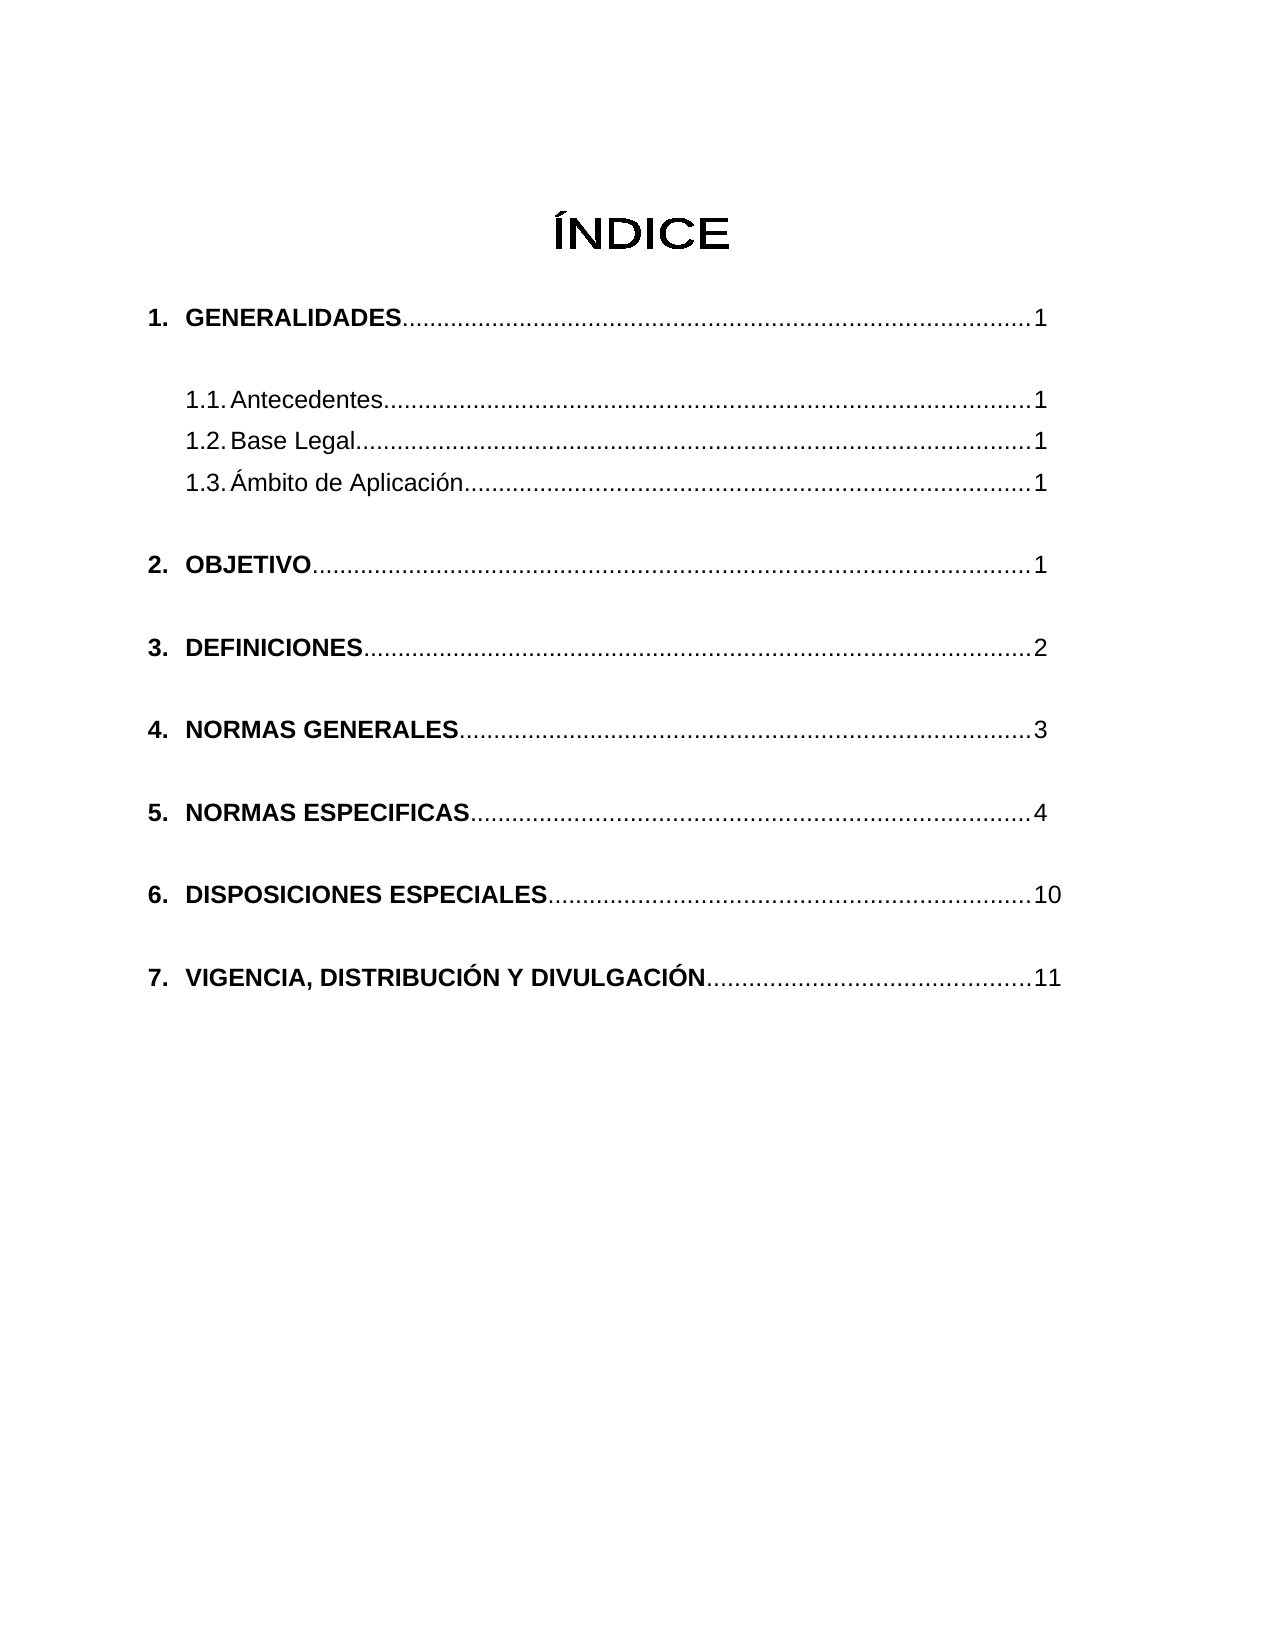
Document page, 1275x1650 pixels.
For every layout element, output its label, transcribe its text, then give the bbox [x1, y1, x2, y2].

list NORMAS GENERALES 3 [148, 715, 1137, 744]
list DEFINICIONES. 2 [148, 632, 1137, 661]
list VIGENCIA, DISTRIBUCIÓN Y DIVULGACIÓN 11 [148, 962, 1137, 991]
subtitle GENERALIDADES 1 [148, 302, 1137, 331]
list DISPOSICIONES ESPECIALES 10 [148, 880, 1137, 909]
list NORMAS ESPECIFICAS 4 [148, 797, 1137, 826]
list Ámbito de Aplicación 1 [185, 467, 1137, 496]
list Antecedentes 1 [185, 385, 1137, 414]
list OBJETIVO. 1 [148, 550, 1137, 579]
list Base Legal 1 [185, 426, 1137, 455]
